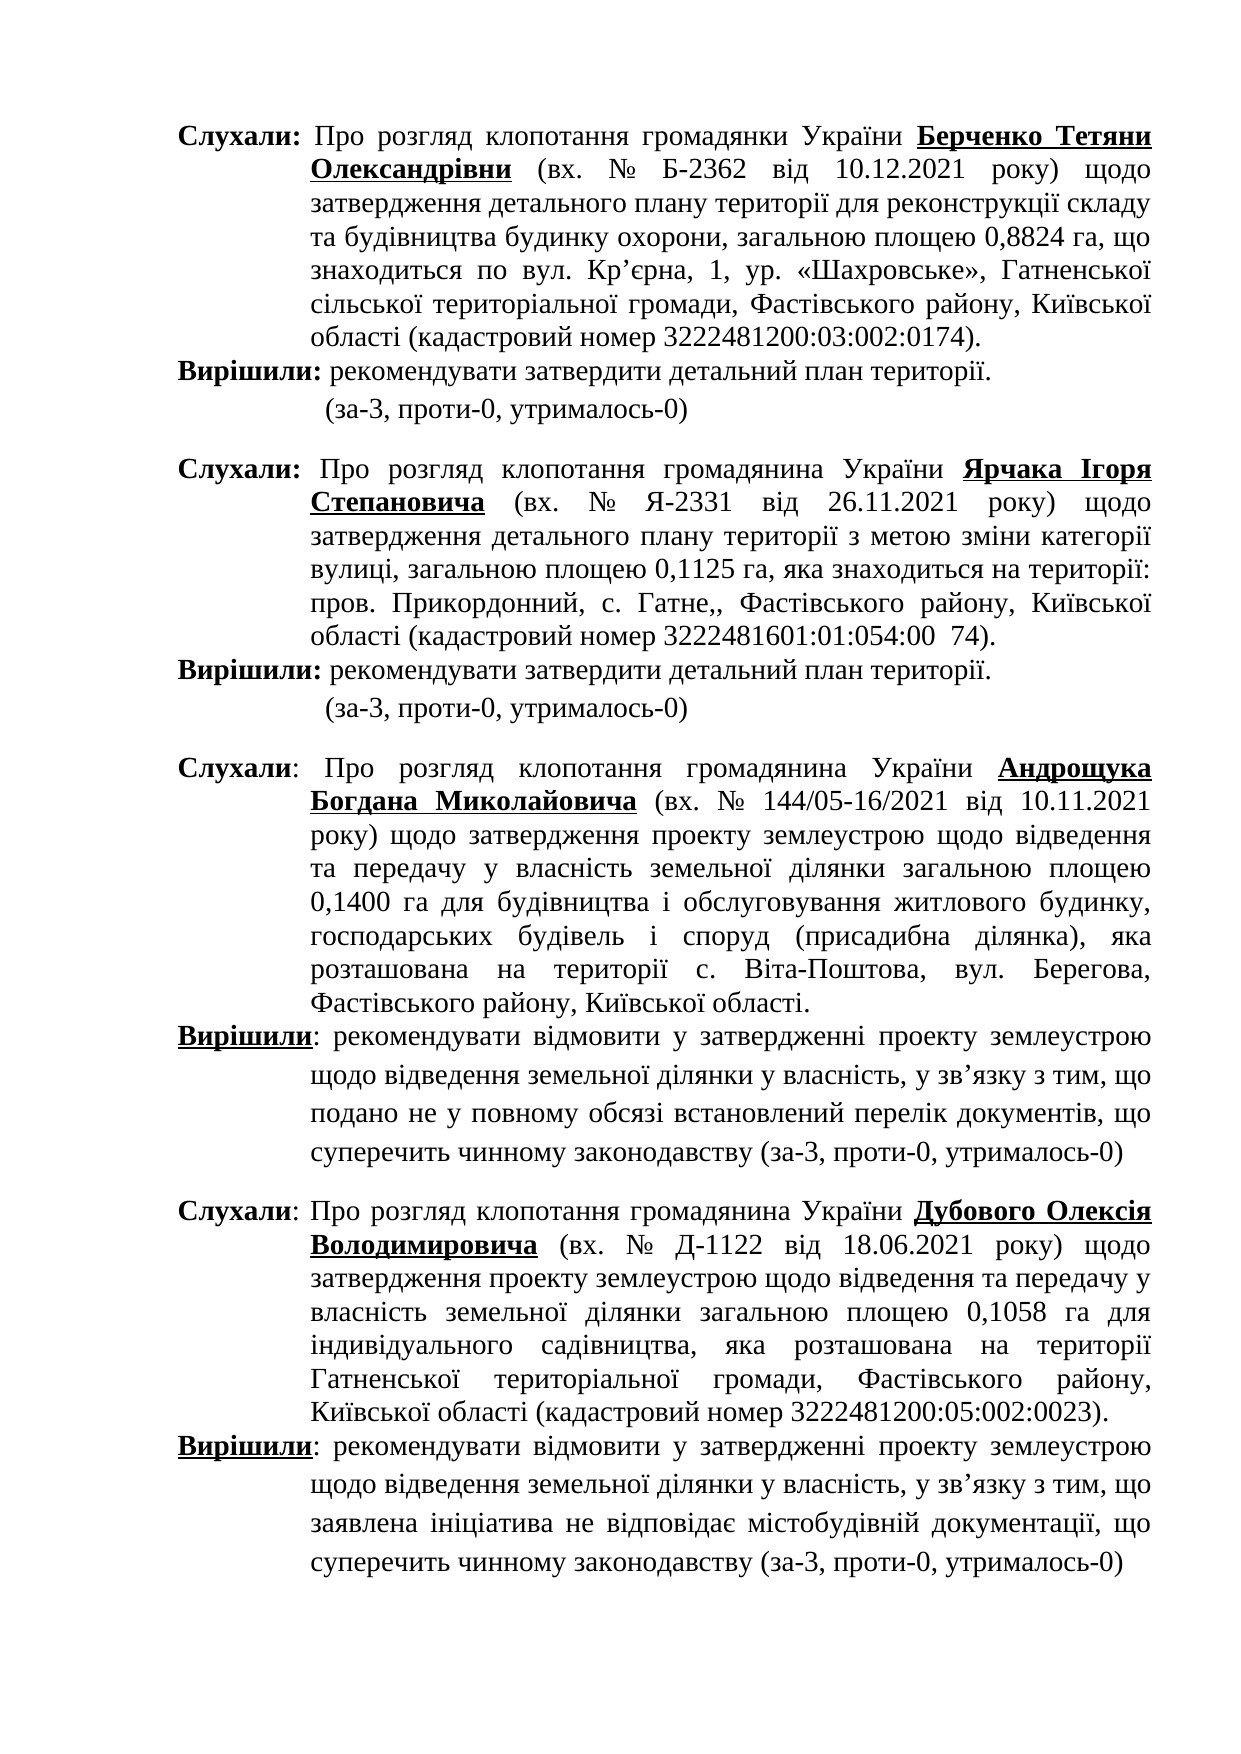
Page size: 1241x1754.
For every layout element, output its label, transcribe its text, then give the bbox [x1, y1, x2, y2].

text Вирішили: рекомендувати відмовити у затвердженні проекту землеустрою щодо відведення земельної ділянки у власність, у зв’язку з тим, що подано не у повному обсязі встановлений перелік документів, що суперечить чинному законодавству (за-3, проти-0, утрималось-0) [177, 1018, 1152, 1167]
text Слухали: Про розгляд клопотання громадянина України Дубового Олексія Володимировича (вх. № Д-1122 від 18.06.2021 року) щодо затвердження проекту землеустрою щодо відведення та передачу у власність земельної ділянки загальною площею 0,1058 га для індивідуального садівництва, яка розташована на території Гатненської територіальної громади, Фастівського району, Київської області (кадастровий номер 3222481200:05:002:0023). [177, 1193, 1152, 1428]
text Слухали: Про розгляд клопотання громадянина України Ярчака Ігоря Степановича (вх. № Я-2331 від 26.11.2021 року) щодо затвердження детального плану території з метою зміни категорії вулиці, загальною площею 0,1125 га, яка знаходиться на території: пров. Прикордонний, с. Гатне,, Фастівського району, Київської області (кадастровий номер 3222481601:01:054:00 74). [177, 451, 1152, 652]
text Вирішили: рекомендувати затвердити детальний план території. (за-3, проти-0, утрималось-0) [177, 353, 1152, 425]
text Вирішили: рекомендувати затвердити детальний план території. (за-3, проти-0, утрималось-0) [177, 652, 1152, 724]
text Слухали: Про розгляд клопотання громадянина України Андрощука Богдана Миколайовича (вх. № 144/05-16/2021 від 10.11.2021 року) щодо затвердження проекту землеустрою щодо відведення та передачу у власність земельної ділянки загальною площею 0,1400 га для будівництва і обслуговування житлового будинку, господарських будівель і споруд (присадибна ділянка), яка розташована на території с. Віта-Поштова, вул. Берегова, Фастівського району, Київської області. [177, 750, 1152, 1018]
text Слухали: Про розгляд клопотання громадянки України Берченко Тетяни Олександрівни (вх. № Б-2362 від 10.12.2021 року) щодо затвердження детального плану території для реконструкції складу та будівництва будинку охорони, загальною площею 0,8824 га, що знаходиться по вул. Кр’єрна, 1, ур. «Шахровське», Гатненської сільської територіальної громади, Фастівського району, Київської області (кадастровий номер 3222481200:03:002:0174). [177, 118, 1152, 353]
